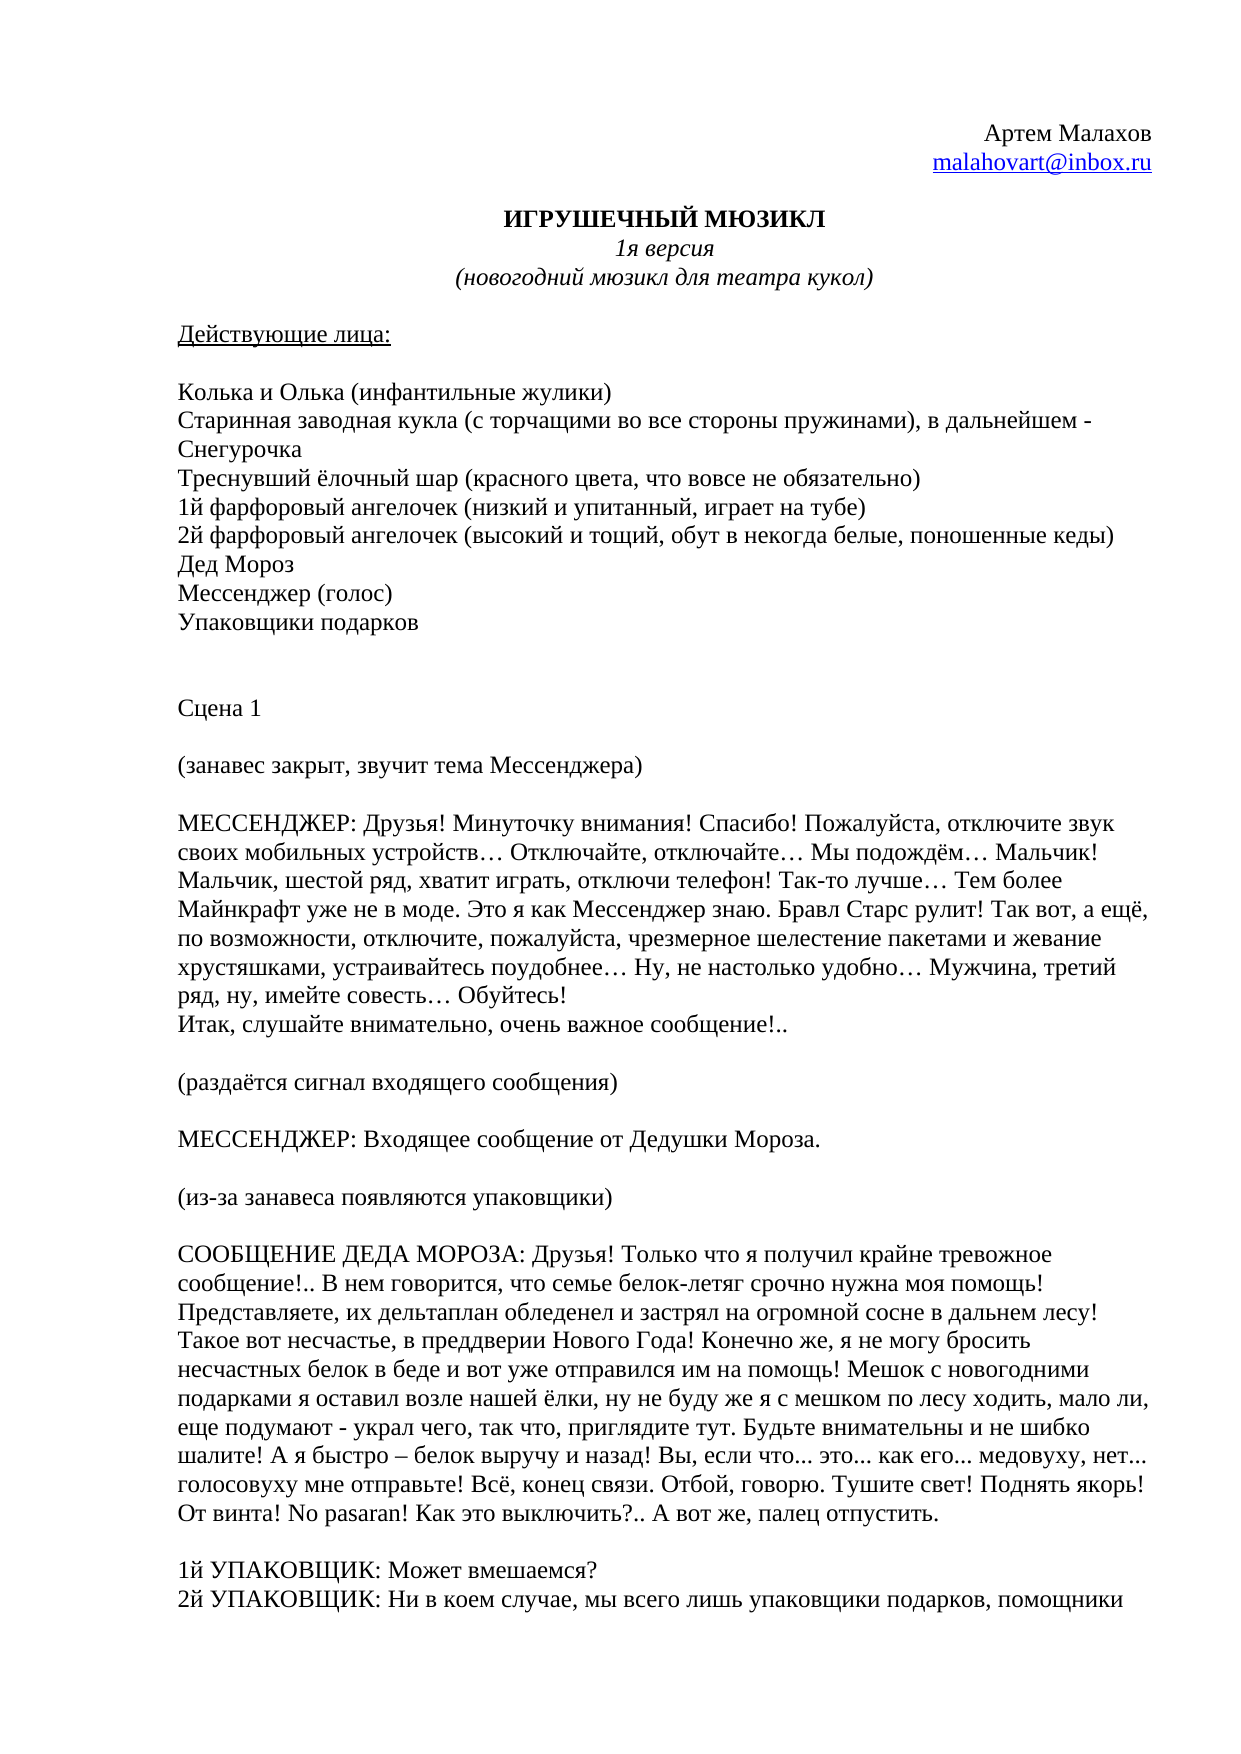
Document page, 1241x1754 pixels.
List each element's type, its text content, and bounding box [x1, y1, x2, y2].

text ИГРУШЕЧНЫЙ МЮЗИКЛ 1я версия (новогодний мюзикл для театра кукол) [177, 176, 1152, 291]
text Артем Малахов malahovart@inbox.ru [177, 118, 984, 176]
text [177, 291, 1152, 1613]
